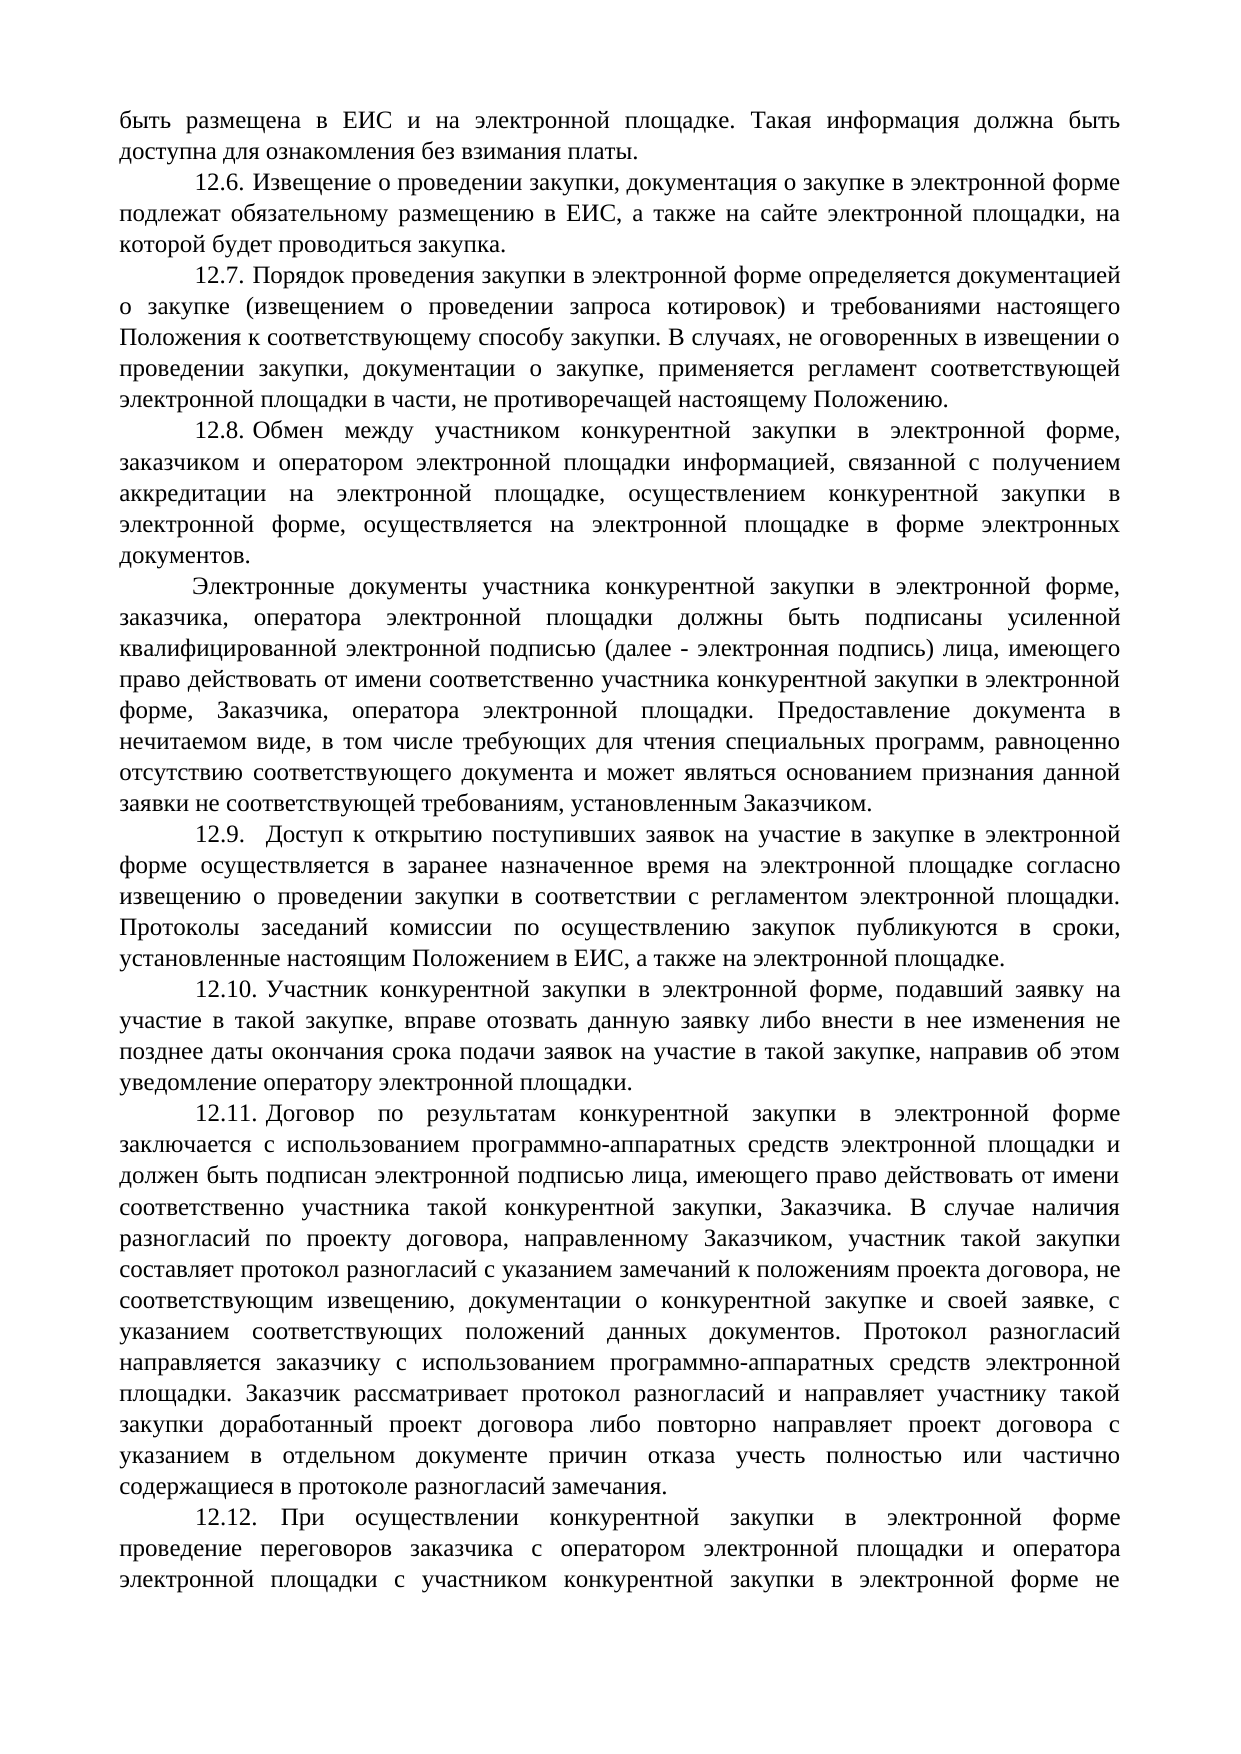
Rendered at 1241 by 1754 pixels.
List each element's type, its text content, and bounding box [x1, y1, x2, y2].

list Извещение о проведении закупки, документация о закупке в электронной форме подлежат обязательному размещению в ЕИС, а также на сайте электронной площадки, на которой будет проводиться закупка. [119, 166, 1121, 259]
list Договор по результатам конкурентной закупки в электронной форме заключается с использованием программно-аппаратных средств электронной площадки и должен быть подписан электронной подписью лица, имеющего право действовать от имени соответственно участника такой конкурентной закупки, Заказчика. В случае наличия разногласий по проекту договора, направленному Заказчиком, участник такой закупки составляет протокол разногласий с указанием замечаний к положениям проекта договора, не соответствующим извещению, документации о конкурентной закупке и своей заявке, с указанием соответствующих положений данных документов. Протокол разногласий направляется заказчику с использованием программно-аппаратных средств электронной площадки. Заказчик рассматривает протокол разногласий и направляет участнику такой закупки доработанный проект договора либо повторно направляет проект договора с указанием в отдельном документе причин отказа учесть полностью или частично содержащиеся в протоколе разногласий замечания. [119, 1097, 1121, 1501]
text Электронные документы участника конкурентной закупки в электронной форме, заказчика, оператора электронной площадки должны быть подписаны усиленной квалифицированной электронной подписью (далее - электронная подпись) лица, имеющего право действовать от имени соответственно участника конкурентной закупки в электронной форме, Заказчика, оператора электронной площадки. Предоставление документа в нечитаемом виде, в том числе требующих для чтения специальных программ, равноценно отсутствию соответствующего документа и может являться основанием признания данной заявки не соответствующей требованиям, установленным Заказчиком. [119, 569, 1121, 818]
list Доступ к открытию поступивших заявок на участие в закупке в электронной форме осуществляется в заранее назначенное время на электронной площадке согласно извещению о проведении закупки в соответствии с регламентом электронной площадки. Протоколы заседаний комиссии по осуществлению закупок публикуются в сроки, установленные настоящим Положением в ЕИС, а также на электронной площадке. [119, 818, 1121, 973]
list Порядок проведения закупки в электронной форме определяется документацией о закупке (извещением о проведении запроса котировок) и требованиями настоящего Положения к соответствующему способу закупки. В случаях, не оговоренных в извещении о проведении закупки, документации о закупке, применяется регламент соответствующей электронной площадки в части, не противоречащей настоящему Положению. [119, 259, 1121, 414]
list Участник конкурентной закупки в электронной форме, подавший заявку на участие в такой закупке, вправе отозвать данную заявку либо внести в нее изменения не позднее даты окончания срока подачи заявок на участие в такой закупке, направив об этом уведомление оператору электронной площадки. [119, 973, 1121, 1097]
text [119, 1501, 1121, 1594]
list Обмен между участником конкурентной закупки в электронной форме, заказчиком и оператором электронной площадки информацией, связанной с получением аккредитации на электронной площадке, осуществлением конкурентной закупки в электронной форме, осуществляется на электронной площадке в форме электронных документов. [119, 414, 1121, 569]
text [119, 104, 1121, 166]
